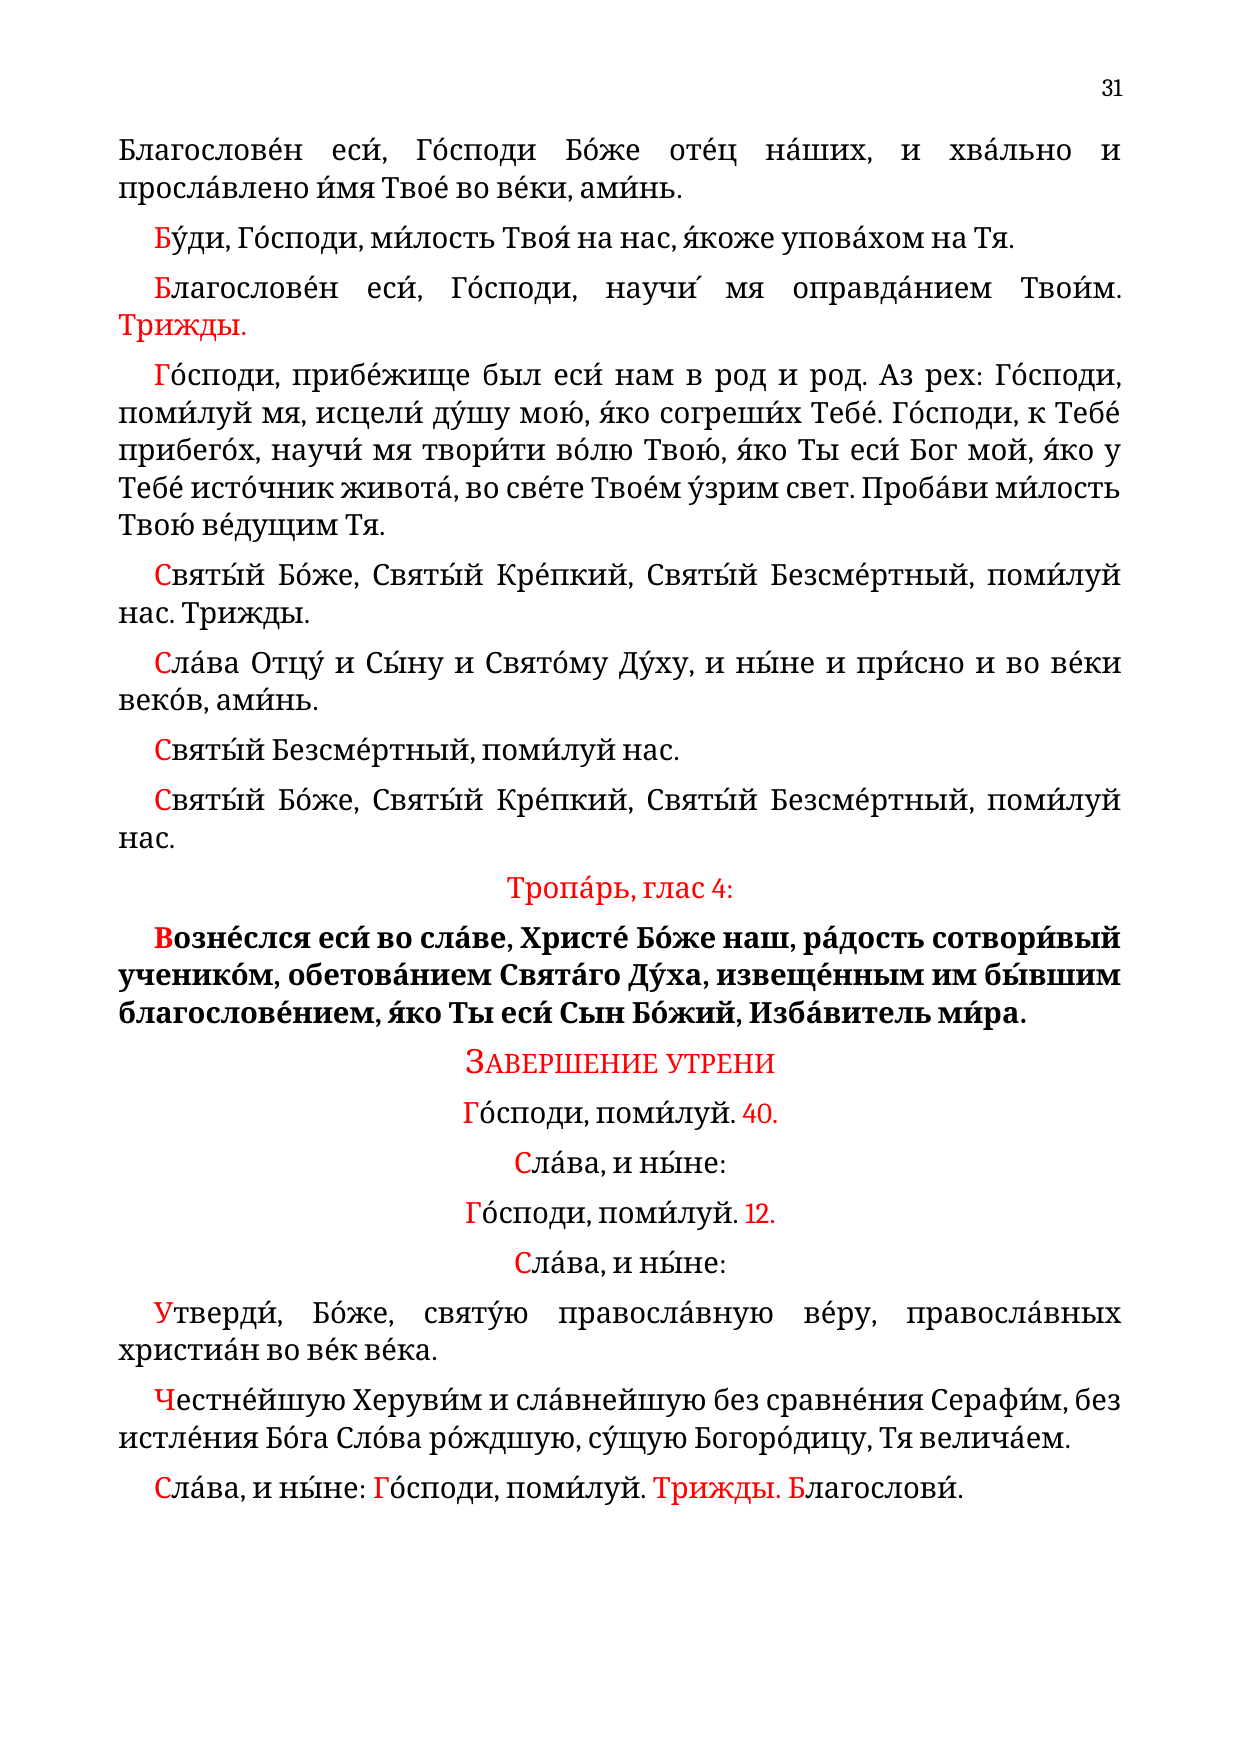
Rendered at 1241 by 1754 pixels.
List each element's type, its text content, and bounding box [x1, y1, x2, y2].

text Го́споди, поми́луй. 12. [118, 1193, 1122, 1231]
text Сла́ва, и ны́не: [118, 1243, 1122, 1281]
text Сла́ва Отцу́ и Сы́ну и Свято́му Ду́ху, и ны́не и при́сно и во ве́ки веко́в, ами́нь. [118, 643, 1122, 718]
text Святы́й Безсме́ртный, поми́луй нас. [118, 731, 1122, 768]
text Завершение утрени [118, 1043, 1122, 1081]
text Святы́й Бо́же, Святы́й Кре́пкий, Святы́й Безсме́ртный, поми́луй нас. [118, 781, 1122, 856]
text Честне́йшую Херуви́м и сла́внейшую без сравне́ния Серафи́м, без истле́ния Бо́га Сло́ва ро́ждшую, су́щую Богоро́дицу, Тя велича́ем. [118, 1381, 1122, 1456]
text Тропа́рь, глас 4: [118, 868, 1122, 906]
text Благослове́н еси́, Го́споди, научи́ мя оправда́нием Твои́м. Трижды. [118, 268, 1122, 343]
text Сла́ва, и ны́не: [118, 1143, 1122, 1181]
text Возне́слся еси́ во сла́ве, Христе́ Бо́же наш, ра́дость сотвори́вый ученико́м, обетова́нием Свята́го Ду́ха, извеще́нным им бы́вшим благослове́нием, я́ко Ты еси́ Сын Бо́жий, Изба́витель ми́ра. [118, 918, 1122, 1031]
text Утверди́, Бо́же, святу́ю правосла́вную ве́ру, правосла́вных христиа́н во ве́к ве́ка. [118, 1293, 1122, 1368]
text Бу́ди, Го́споди, ми́лость Твоя́ на нас, я́коже упова́хом на Тя. [118, 218, 1122, 256]
text Го́споди, прибе́жище был еси́ нам в род и род. Аз рех: Го́споди, поми́луй мя, исцели́ ду́шу мою́, я́ко согреши́х Тебе́. Го́споди, к Тебе́ прибего́х, научи́ мя твори́ти во́лю Твою́, я́ко Ты еси́ Бог мой, я́ко у Тебе́ исто́чник живота́, во све́те Твое́м у́зрим свет. Проба́ви ми́лость Твою́ ве́дущим Тя. [118, 356, 1122, 543]
text Го́споди, поми́луй. 40. [118, 1093, 1122, 1131]
text Сла́ва, и ны́не: Го́споди, поми́луй. Трижды. Благослови́. [118, 1468, 1122, 1506]
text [118, 131, 1122, 206]
text Святы́й Бо́же, Святы́й Кре́пкий, Святы́й Безсме́ртный, поми́луй нас. Трижды. [118, 556, 1122, 631]
